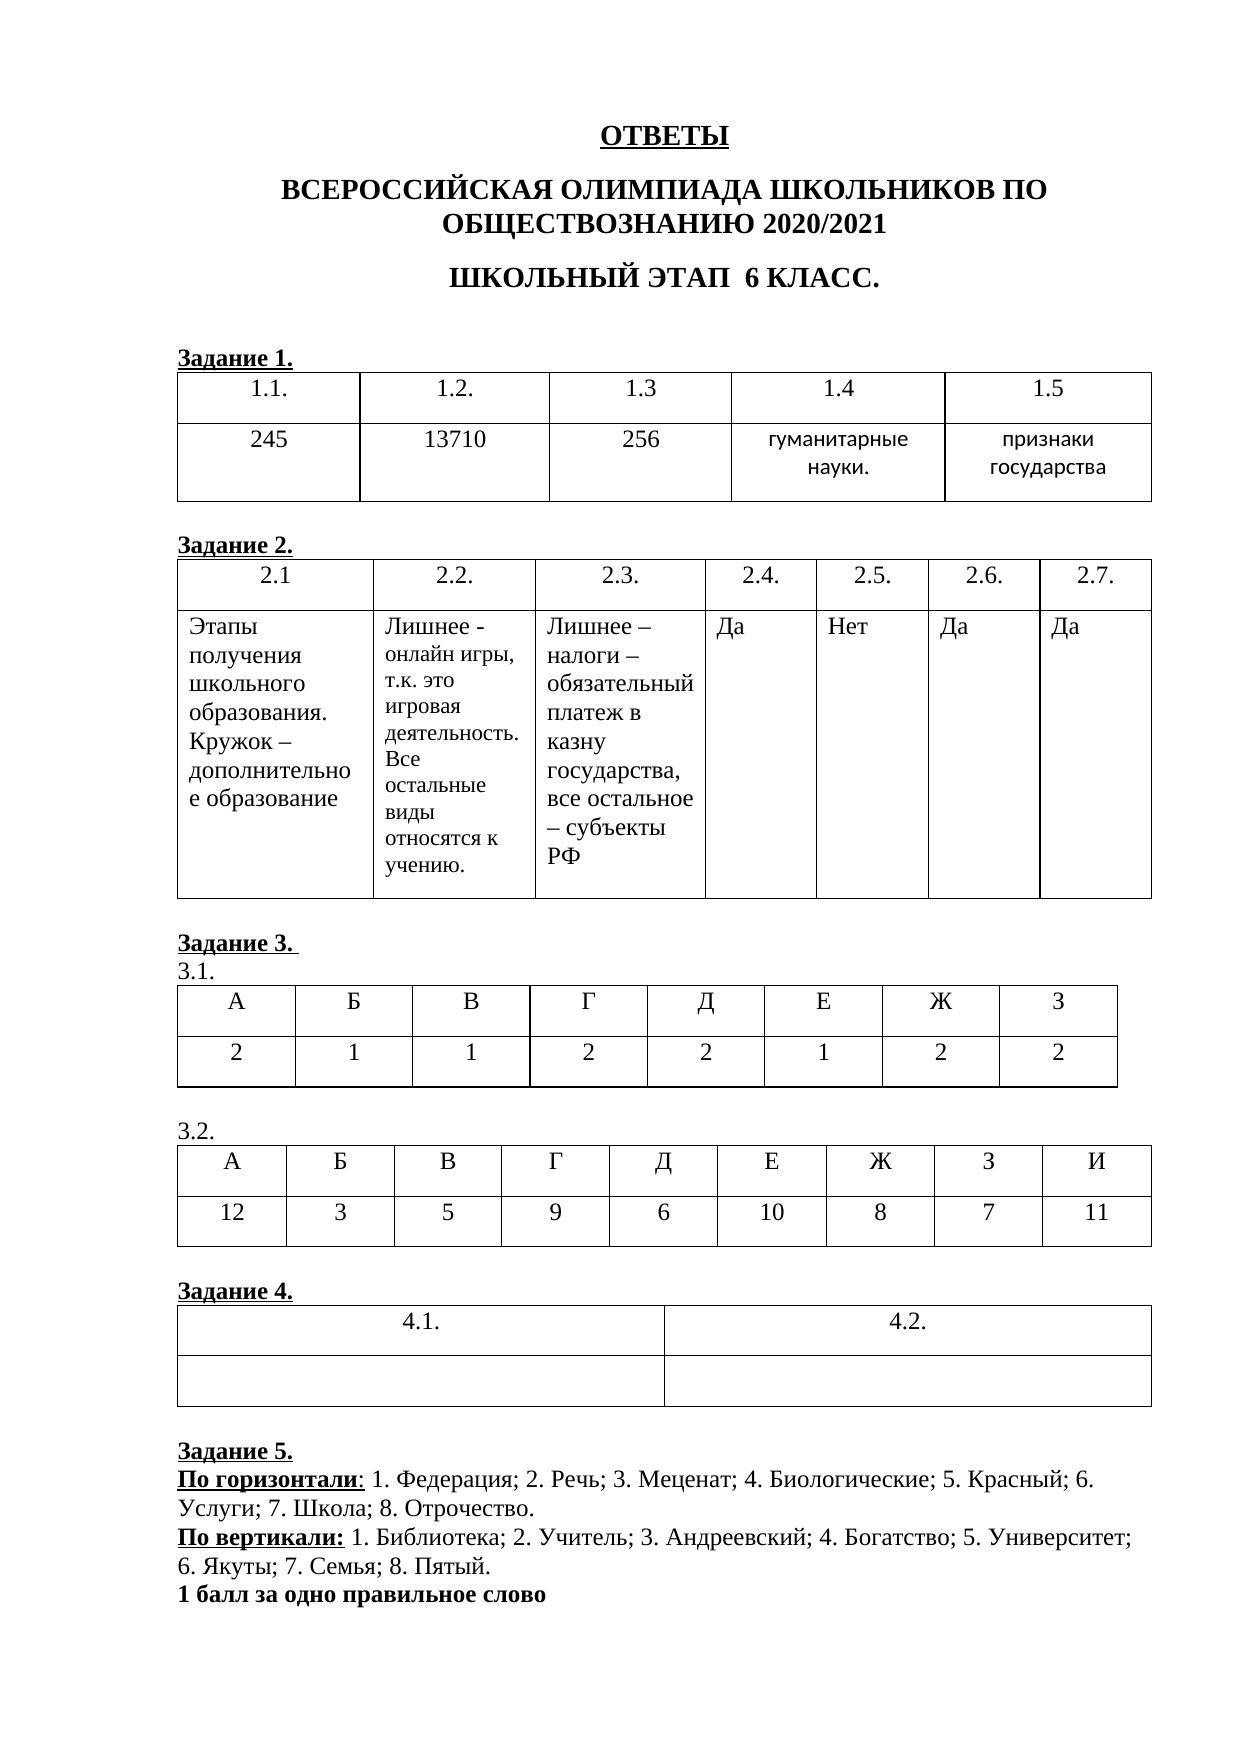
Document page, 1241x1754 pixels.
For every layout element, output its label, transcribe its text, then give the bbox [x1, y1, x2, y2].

table_header Г [502, 1146, 609, 1196]
table_header 2.2. [374, 560, 535, 610]
table_header Д [610, 1146, 717, 1196]
table_header 2.7. [1041, 560, 1151, 610]
table_cell 256 [550, 424, 731, 501]
table_header Е [765, 986, 882, 1036]
text Задание 4. [177, 1276, 1152, 1305]
table_header Ж [827, 1146, 934, 1196]
table_cell 3 [287, 1197, 394, 1246]
table_cell 8 [827, 1197, 934, 1246]
table_header 1.2. [361, 373, 549, 423]
table_header 2.5. [817, 560, 928, 610]
table_cell 9 [502, 1197, 609, 1246]
table_cell 1 [296, 1037, 412, 1086]
table_header Б [296, 986, 412, 1036]
table_header А [178, 1146, 286, 1196]
table_cell Да [1041, 611, 1151, 898]
table_cell 5 [395, 1197, 501, 1246]
table_header Е [718, 1146, 826, 1196]
table_header 1.5 [946, 373, 1151, 423]
table_cell Этапы получения школьного образования. Кружок – дополнительное образование [178, 611, 373, 898]
table_cell 10 [718, 1197, 826, 1246]
table_cell Да [929, 611, 1039, 898]
table_cell Лишнее – налоги – обязательный платеж в казну государства, все остальное – субъекты РФ [536, 611, 705, 898]
text Задание 2. [177, 531, 1152, 559]
text Задание 5. [177, 1436, 1152, 1464]
table_header Д [648, 986, 764, 1036]
text По горизонтали: 1. Федерация; 2. Речь; 3. Меценат; 4. Биологические; 5. Красный; 6. Услуги; 7. Школа; 8. Отрочество. По вертикали: 1. Библиотека; 2. Учитель; 3. Андреевский; 4. Богатство; 5. Университет; 6. Якуты; 7. Семья; 8. Пятый. [177, 1464, 1152, 1579]
table_header Б [287, 1146, 394, 1196]
table_header А [178, 986, 295, 1036]
table_cell 2 [178, 1037, 295, 1086]
table_header Г [531, 986, 647, 1036]
table_cell 1 [413, 1037, 529, 1086]
table_cell [665, 1356, 1151, 1406]
table_header 1.1. [178, 373, 359, 423]
table_cell [178, 1356, 664, 1406]
text 3.1. [177, 956, 1152, 985]
table_cell 13710 [361, 424, 549, 501]
table_header Ж [883, 986, 999, 1036]
table_cell 2 [883, 1037, 999, 1086]
table_cell 6 [610, 1197, 717, 1246]
table_cell 2 [531, 1037, 647, 1086]
table_header 1.4 [732, 373, 944, 423]
table_header И [1043, 1146, 1151, 1196]
text 1 балл за одно правильное слово [177, 1579, 1152, 1608]
table_cell Лишнее - онлайн игры, т.к. это игровая деятельность. Все остальные виды относятся к учению. [374, 611, 535, 898]
table_header 4.2. [665, 1306, 1151, 1355]
table_header З [1000, 986, 1117, 1036]
table_cell 11 [1043, 1197, 1151, 1246]
table_cell 2 [1000, 1037, 1117, 1086]
table_header В [413, 986, 529, 1036]
table_header 2.1 [178, 560, 373, 610]
table_cell 1 [765, 1037, 882, 1086]
table_cell Нет [817, 611, 928, 898]
table_cell 245 [178, 424, 359, 501]
table_cell 12 [178, 1197, 286, 1246]
table_header З [935, 1146, 1042, 1196]
text ШКОЛЬНЫЙ ЭТАП 6 КЛАСС. [177, 260, 1152, 294]
table_cell Да [706, 611, 816, 898]
table_header 2.6. [929, 560, 1039, 610]
text ОТВЕТЫ [177, 118, 1152, 152]
table_header 1.3 [550, 373, 731, 423]
text Задание 3. [177, 928, 1152, 956]
table_cell 7 [935, 1197, 1042, 1246]
text Задание 1. [177, 343, 1152, 372]
table_header 2.4. [706, 560, 816, 610]
table_cell 2 [648, 1037, 764, 1086]
text 3.2. [177, 1116, 1152, 1145]
table_header В [395, 1146, 501, 1196]
table_header 4.1. [178, 1306, 664, 1355]
text ВСЕРОССИЙСКАЯ ОЛИМПИАДА ШКОЛЬНИКОВ ПО ОБЩЕСТВОЗНАНИЮ 2020/2021 [177, 172, 1152, 239]
table_cell гуманитарные науки. [732, 424, 944, 501]
table_cell признаки государства [946, 424, 1151, 501]
table_header 2.3. [536, 560, 705, 610]
